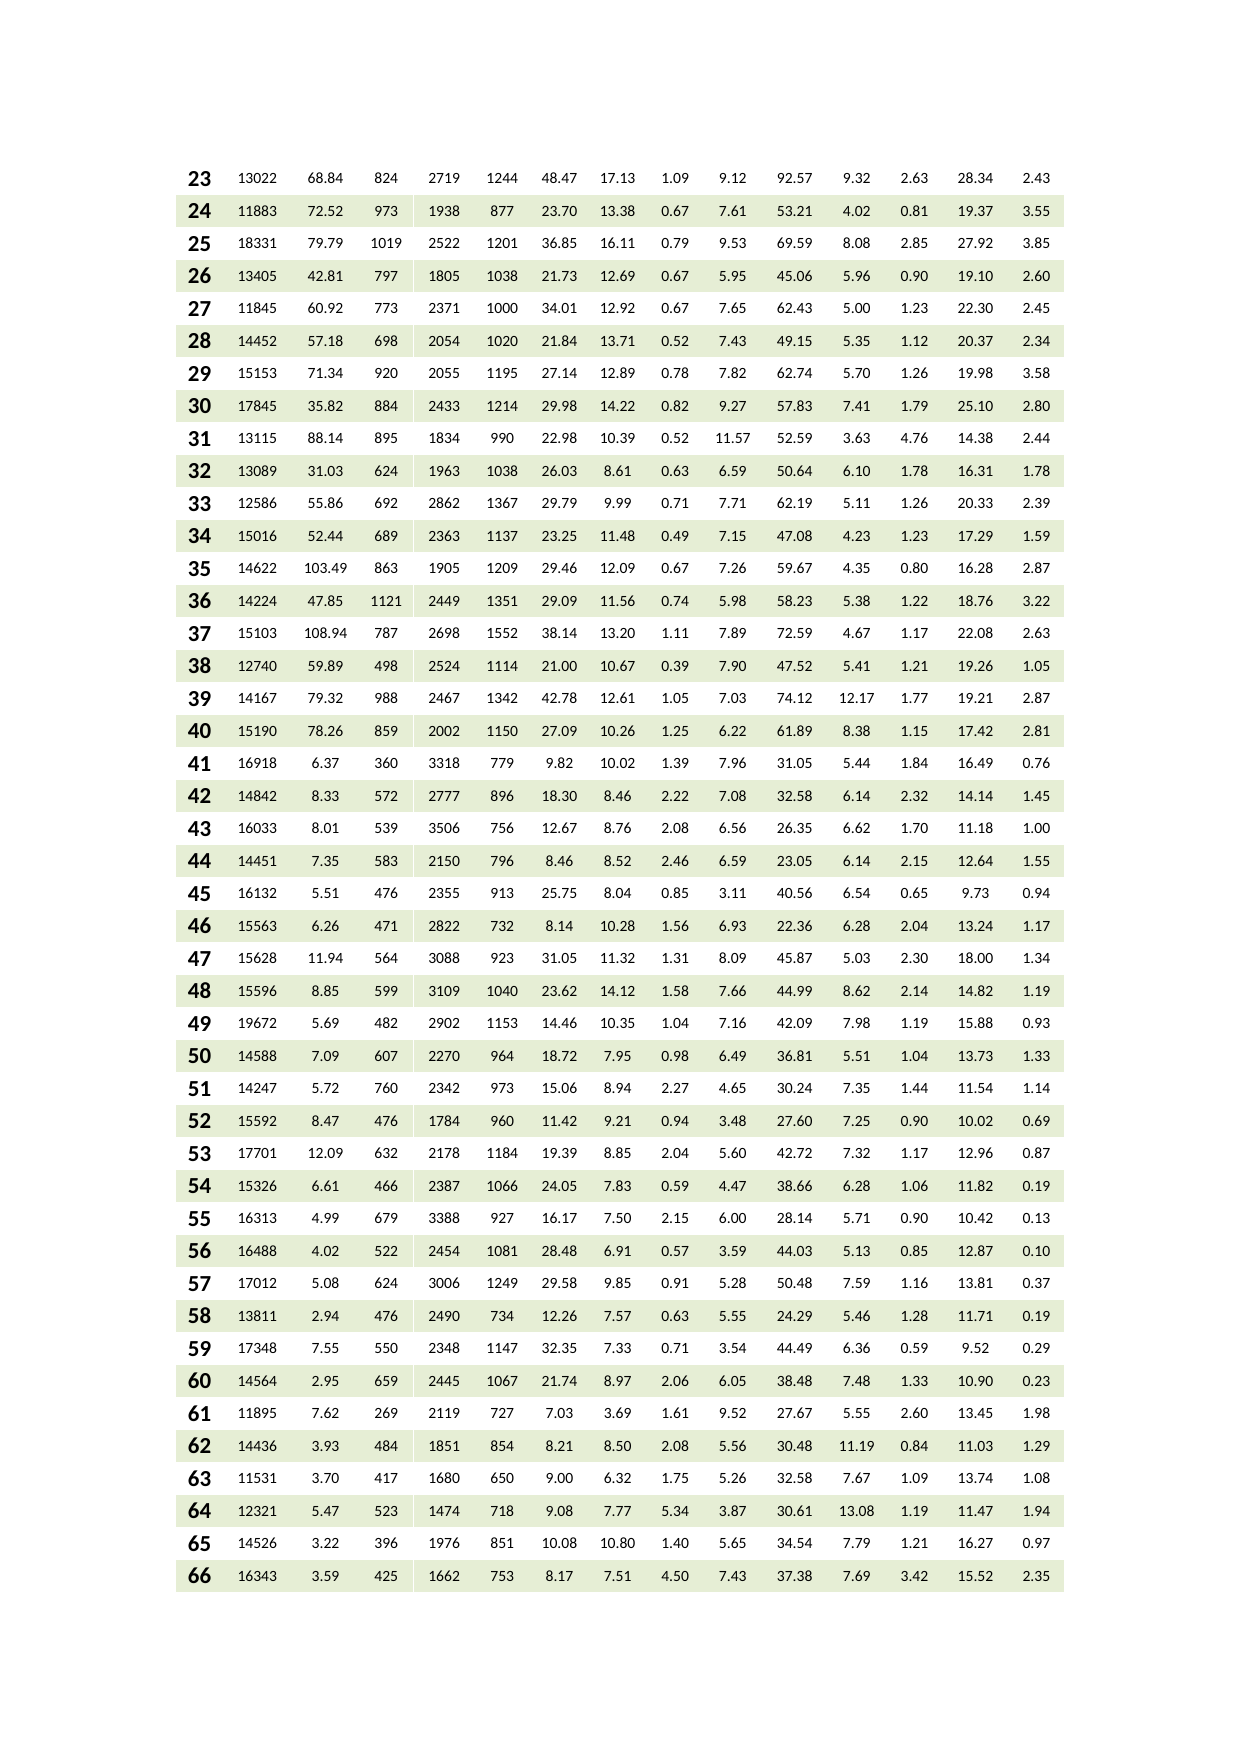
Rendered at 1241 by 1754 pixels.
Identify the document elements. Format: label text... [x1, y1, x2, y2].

table_cell 26 [176, 260, 222, 292]
table_cell 11.56 [588, 585, 646, 617]
table_cell 360 [358, 747, 413, 779]
table_cell 49.15 [762, 325, 827, 357]
table_cell 103.49 [292, 552, 358, 584]
table_cell 10.90 [943, 1365, 1008, 1397]
table_cell 32.58 [762, 780, 827, 812]
table_cell 1040 [474, 975, 530, 1007]
table_cell 56 [176, 1235, 222, 1267]
table_cell 27.67 [762, 1397, 827, 1429]
table_cell 7.82 [703, 357, 762, 389]
table_cell 1.70 [886, 812, 943, 844]
table_cell 7.43 [703, 1560, 762, 1592]
table_cell 1.56 [646, 910, 703, 942]
table_cell 3.87 [703, 1495, 762, 1527]
table_cell 25.10 [943, 390, 1008, 422]
table_cell 47.08 [762, 520, 827, 552]
table_cell 0.76 [1008, 747, 1064, 779]
table_cell 2.34 [1008, 325, 1064, 357]
table_cell 6.10 [827, 455, 886, 487]
table_cell 7.62 [292, 1397, 358, 1429]
table_cell 2.46 [646, 845, 703, 877]
table_cell 29 [176, 357, 222, 389]
table_cell 19.98 [943, 357, 1008, 389]
table_cell 72.52 [292, 195, 358, 227]
table_cell 6.22 [703, 715, 762, 747]
table_cell 10.67 [588, 650, 646, 682]
table_cell 8.76 [588, 812, 646, 844]
table_cell 12.26 [530, 1300, 588, 1332]
table_cell 2.30 [886, 942, 943, 974]
table_cell 896 [474, 780, 530, 812]
table_cell 1.04 [886, 1040, 943, 1072]
table_cell 9.08 [530, 1495, 588, 1527]
table_cell 1351 [474, 585, 530, 617]
table_cell 1.40 [646, 1527, 703, 1559]
table_cell 54 [176, 1170, 222, 1202]
table_cell 11.71 [943, 1300, 1008, 1332]
table_cell 1662 [414, 1560, 474, 1592]
table_cell 3506 [414, 812, 474, 844]
table_cell 9.52 [943, 1332, 1008, 1364]
table_cell 5.98 [703, 585, 762, 617]
table_cell 1.75 [646, 1462, 703, 1494]
table_cell 1067 [474, 1365, 530, 1397]
table_cell 0.37 [1008, 1267, 1064, 1299]
table_cell 0.23 [1008, 1365, 1064, 1397]
table_cell 2.60 [886, 1397, 943, 1429]
table_cell 11531 [222, 1462, 292, 1494]
table_cell 0.93 [1008, 1007, 1064, 1039]
table_cell 7.41 [827, 390, 886, 422]
table_cell 0.97 [1008, 1527, 1064, 1559]
table_cell 1.23 [886, 520, 943, 552]
table_cell 12.09 [588, 552, 646, 584]
table_cell 0.29 [1008, 1332, 1064, 1364]
table_cell 11.82 [943, 1170, 1008, 1202]
table_cell 539 [358, 812, 413, 844]
table_cell 14622 [222, 552, 292, 584]
table_cell 28.14 [762, 1202, 827, 1234]
table_cell 52.59 [762, 422, 827, 454]
table_cell 2445 [414, 1365, 474, 1397]
table_cell 11895 [222, 1397, 292, 1429]
table_cell 1.21 [886, 1527, 943, 1559]
table_cell 9.32 [827, 162, 886, 194]
table_cell 482 [358, 1007, 413, 1039]
table_cell 2.15 [886, 845, 943, 877]
table_cell 61 [176, 1397, 222, 1429]
table_cell 1834 [414, 422, 474, 454]
table_cell 6.62 [827, 812, 886, 844]
table_cell 13.45 [943, 1397, 1008, 1429]
table_cell 1.16 [886, 1267, 943, 1299]
table_cell 53.21 [762, 195, 827, 227]
table_cell 24 [176, 195, 222, 227]
table_cell 2.87 [1008, 682, 1064, 714]
table_cell 0.63 [646, 1300, 703, 1332]
table_cell 7.57 [588, 1300, 646, 1332]
table_cell 1680 [414, 1462, 474, 1494]
table_cell 12.96 [943, 1137, 1008, 1169]
table_cell 1000 [474, 292, 530, 324]
table_cell 11.57 [703, 422, 762, 454]
table_cell 14.82 [943, 975, 1008, 1007]
table_cell 624 [358, 455, 413, 487]
table_cell 2433 [414, 390, 474, 422]
table_cell 1.29 [1008, 1430, 1064, 1462]
table_cell 59.67 [762, 552, 827, 584]
table_cell 30.24 [762, 1072, 827, 1104]
table_cell 108.94 [292, 617, 358, 649]
table_cell 2698 [414, 617, 474, 649]
table_cell 6.49 [703, 1040, 762, 1072]
table_cell 10.28 [588, 910, 646, 942]
table_cell 854 [474, 1430, 530, 1462]
table_cell 5.95 [703, 260, 762, 292]
table_cell 5.38 [827, 585, 886, 617]
table_cell 1114 [474, 650, 530, 682]
table_cell 34.54 [762, 1527, 827, 1559]
table_cell 1.98 [1008, 1397, 1064, 1429]
table_cell 12.69 [588, 260, 646, 292]
table_cell 6.05 [703, 1365, 762, 1397]
table_cell 23.70 [530, 195, 588, 227]
table_cell 797 [358, 260, 413, 292]
table_cell 1342 [474, 682, 530, 714]
table_cell 1963 [414, 455, 474, 487]
table_cell 14.14 [943, 780, 1008, 812]
table_cell 5.56 [703, 1430, 762, 1462]
table_cell 0.79 [646, 227, 703, 259]
table_cell 24.29 [762, 1300, 827, 1332]
table_cell 9.12 [703, 162, 762, 194]
table_cell 3.70 [292, 1462, 358, 1494]
table_cell 7.16 [703, 1007, 762, 1039]
table_cell 3388 [414, 1202, 474, 1234]
table_cell 7.83 [588, 1170, 646, 1202]
table_cell 572 [358, 780, 413, 812]
table_cell 47 [176, 942, 222, 974]
table_cell 0.90 [886, 1105, 943, 1137]
table_cell 22.30 [943, 292, 1008, 324]
table_cell 7.09 [292, 1040, 358, 1072]
table_cell 1.77 [886, 682, 943, 714]
table_cell 3.22 [292, 1527, 358, 1559]
table_cell 47.85 [292, 585, 358, 617]
table_cell 3318 [414, 747, 474, 779]
table_cell 1081 [474, 1235, 530, 1267]
table_cell 17701 [222, 1137, 292, 1169]
table_cell 2719 [414, 162, 474, 194]
table_cell 5.34 [646, 1495, 703, 1527]
table_cell 425 [358, 1560, 413, 1592]
table_cell 689 [358, 520, 413, 552]
table_cell 8.01 [292, 812, 358, 844]
table_cell 4.50 [646, 1560, 703, 1592]
table_cell 27.14 [530, 357, 588, 389]
table_cell 2.39 [1008, 487, 1064, 519]
table_cell 8.33 [292, 780, 358, 812]
table_cell 599 [358, 975, 413, 1007]
table_cell 564 [358, 942, 413, 974]
table_cell 31.05 [530, 942, 588, 974]
table_cell 27.09 [530, 715, 588, 747]
table_cell 38 [176, 650, 222, 682]
table_cell 4.02 [827, 195, 886, 227]
table_cell 1.05 [646, 682, 703, 714]
table_cell 30 [176, 390, 222, 422]
table_cell 1.17 [886, 617, 943, 649]
table_cell 6.59 [703, 845, 762, 877]
table_cell 1.45 [1008, 780, 1064, 812]
table_cell 7.59 [827, 1267, 886, 1299]
table_cell 4.02 [292, 1235, 358, 1267]
table_cell 1.84 [886, 747, 943, 779]
table_cell 0.19 [1008, 1300, 1064, 1332]
table_cell 973 [358, 195, 413, 227]
table_cell 18.30 [530, 780, 588, 812]
table_cell 57 [176, 1267, 222, 1299]
table_cell 2.45 [1008, 292, 1064, 324]
table_cell 417 [358, 1462, 413, 1494]
table_cell 12740 [222, 650, 292, 682]
table_cell 18.00 [943, 942, 1008, 974]
table_cell 8.47 [292, 1105, 358, 1137]
table_cell 22.98 [530, 422, 588, 454]
table_cell 787 [358, 617, 413, 649]
table_cell 7.61 [703, 195, 762, 227]
table_cell 1.78 [1008, 455, 1064, 487]
table_cell 396 [358, 1527, 413, 1559]
table_cell 0.65 [886, 877, 943, 909]
table_cell 4.65 [703, 1072, 762, 1104]
table_cell 2270 [414, 1040, 474, 1072]
table_cell 43 [176, 812, 222, 844]
table_cell 877 [474, 195, 530, 227]
table_cell 9.85 [588, 1267, 646, 1299]
table_cell 30.48 [762, 1430, 827, 1462]
table_cell 20.33 [943, 487, 1008, 519]
table_cell 12.89 [588, 357, 646, 389]
table_cell 26.03 [530, 455, 588, 487]
table_cell 50.48 [762, 1267, 827, 1299]
table_cell 11.19 [827, 1430, 886, 1462]
table_cell 11.18 [943, 812, 1008, 844]
table_cell 7.55 [292, 1332, 358, 1364]
table_cell 59.89 [292, 650, 358, 682]
table_cell 471 [358, 910, 413, 942]
table_cell 12586 [222, 487, 292, 519]
table_cell 1.55 [1008, 845, 1064, 877]
table_cell 1.05 [1008, 650, 1064, 682]
table_cell 2.81 [1008, 715, 1064, 747]
table_cell 4.99 [292, 1202, 358, 1234]
table_cell 0.85 [646, 877, 703, 909]
table_cell 9.73 [943, 877, 1008, 909]
table_cell 2054 [414, 325, 474, 357]
table_cell 1.19 [886, 1495, 943, 1527]
table_cell 7.69 [827, 1560, 886, 1592]
table_cell 2524 [414, 650, 474, 682]
table_cell 0.67 [646, 195, 703, 227]
table_cell 0.67 [646, 292, 703, 324]
table_cell 923 [474, 942, 530, 974]
table_cell 2.95 [292, 1365, 358, 1397]
table_cell 1.78 [886, 455, 943, 487]
table_cell 1.23 [886, 292, 943, 324]
table_cell 0.10 [1008, 1235, 1064, 1267]
table_cell 58 [176, 1300, 222, 1332]
table_cell 3.63 [827, 422, 886, 454]
table_cell 13405 [222, 260, 292, 292]
table_cell 2.32 [886, 780, 943, 812]
table_cell 0.39 [646, 650, 703, 682]
table_cell 0.69 [1008, 1105, 1064, 1137]
table_cell 0.59 [646, 1170, 703, 1202]
table_cell 38.66 [762, 1170, 827, 1202]
table_cell 13.38 [588, 195, 646, 227]
table_cell 0.80 [886, 552, 943, 584]
table_cell 0.49 [646, 520, 703, 552]
table_cell 2.06 [646, 1365, 703, 1397]
table_cell 14167 [222, 682, 292, 714]
table_cell 8.21 [530, 1430, 588, 1462]
table_cell 6.28 [827, 1170, 886, 1202]
table_cell 0.91 [646, 1267, 703, 1299]
table_cell 15190 [222, 715, 292, 747]
table_cell 42.78 [530, 682, 588, 714]
table_cell 7.90 [703, 650, 762, 682]
table_cell 16.17 [530, 1202, 588, 1234]
table_cell 1249 [474, 1267, 530, 1299]
table_cell 7.50 [588, 1202, 646, 1234]
table_cell 1.33 [1008, 1040, 1064, 1072]
table_cell 484 [358, 1430, 413, 1462]
table_cell 3.11 [703, 877, 762, 909]
table_cell 15016 [222, 520, 292, 552]
table_cell 18331 [222, 227, 292, 259]
table_cell 1905 [414, 552, 474, 584]
table_cell 3.22 [1008, 585, 1064, 617]
table_cell 50 [176, 1040, 222, 1072]
table_cell 13022 [222, 162, 292, 194]
table_cell 5.70 [827, 357, 886, 389]
table_cell 6.00 [703, 1202, 762, 1234]
table_cell 3.85 [1008, 227, 1064, 259]
table_cell 15.06 [530, 1072, 588, 1104]
table_cell 7.77 [588, 1495, 646, 1527]
table_cell 0.63 [646, 455, 703, 487]
table_cell 1.22 [886, 585, 943, 617]
table_cell 35 [176, 552, 222, 584]
table_cell 5.26 [703, 1462, 762, 1494]
table_cell 7.89 [703, 617, 762, 649]
table_cell 1.15 [886, 715, 943, 747]
table_cell 1.79 [886, 390, 943, 422]
table_cell 2387 [414, 1170, 474, 1202]
table_cell 19.37 [943, 195, 1008, 227]
table_cell 11.47 [943, 1495, 1008, 1527]
table_cell 3.69 [588, 1397, 646, 1429]
table_cell 927 [474, 1202, 530, 1234]
table_cell 8.38 [827, 715, 886, 747]
table_cell 9.53 [703, 227, 762, 259]
table_cell 7.98 [827, 1007, 886, 1039]
table_cell 2.80 [1008, 390, 1064, 422]
table_cell 522 [358, 1235, 413, 1267]
table_cell 7.26 [703, 552, 762, 584]
table_cell 2.44 [1008, 422, 1064, 454]
table_cell 1851 [414, 1430, 474, 1462]
table_cell 659 [358, 1365, 413, 1397]
table_cell 8.85 [588, 1137, 646, 1169]
table_cell 7.03 [703, 682, 762, 714]
table_cell 23.05 [762, 845, 827, 877]
table_cell 5.44 [827, 747, 886, 779]
table_cell 10.02 [943, 1105, 1008, 1137]
table_cell 66 [176, 1560, 222, 1592]
table_cell 4.35 [827, 552, 886, 584]
table_cell 1038 [474, 455, 530, 487]
table_cell 1.00 [1008, 812, 1064, 844]
table_cell 0.78 [646, 357, 703, 389]
table_cell 21.84 [530, 325, 588, 357]
table_cell 1.09 [646, 162, 703, 194]
table_cell 3.42 [886, 1560, 943, 1592]
table_cell 2.08 [646, 1430, 703, 1462]
table_cell 16033 [222, 812, 292, 844]
table_cell 44 [176, 845, 222, 877]
table_cell 0.85 [886, 1235, 943, 1267]
table_cell 698 [358, 325, 413, 357]
table_cell 7.65 [703, 292, 762, 324]
table_cell 10.39 [588, 422, 646, 454]
table_cell 1.11 [646, 617, 703, 649]
table_cell 0.67 [646, 552, 703, 584]
table_cell 62.43 [762, 292, 827, 324]
table_cell 17.29 [943, 520, 1008, 552]
table_cell 1474 [414, 1495, 474, 1527]
table_cell 17.13 [588, 162, 646, 194]
table_cell 11.94 [292, 942, 358, 974]
table_cell 0.52 [646, 325, 703, 357]
table_cell 476 [358, 1300, 413, 1332]
table_cell 27 [176, 292, 222, 324]
table_cell 59 [176, 1332, 222, 1364]
table_cell 753 [474, 1560, 530, 1592]
table_cell 1.09 [886, 1462, 943, 1494]
table_cell 23.25 [530, 520, 588, 552]
table_cell 14224 [222, 585, 292, 617]
table_cell 16313 [222, 1202, 292, 1234]
table_cell 34 [176, 520, 222, 552]
table_cell 38.48 [762, 1365, 827, 1397]
table_cell 11.32 [588, 942, 646, 974]
table_cell 1.08 [1008, 1462, 1064, 1494]
table_cell 15563 [222, 910, 292, 942]
table_cell 3.59 [703, 1235, 762, 1267]
table_cell 8.62 [827, 975, 886, 1007]
table_cell 6.54 [827, 877, 886, 909]
table_cell 2.63 [1008, 617, 1064, 649]
table_cell 18.72 [530, 1040, 588, 1072]
table_cell 851 [474, 1527, 530, 1559]
table_cell 36.81 [762, 1040, 827, 1072]
table_cell 0.67 [646, 260, 703, 292]
table_cell 13115 [222, 422, 292, 454]
table_cell 39 [176, 682, 222, 714]
table_cell 25 [176, 227, 222, 259]
table_cell 8.14 [530, 910, 588, 942]
table_cell 650 [474, 1462, 530, 1494]
table_cell 49 [176, 1007, 222, 1039]
table_cell 1.94 [1008, 1495, 1064, 1527]
table_cell 5.71 [827, 1202, 886, 1234]
table_cell 1.06 [886, 1170, 943, 1202]
table_cell 8.09 [703, 942, 762, 974]
table_cell 3088 [414, 942, 474, 974]
table_cell 2055 [414, 357, 474, 389]
table_cell 1552 [474, 617, 530, 649]
table_cell 14842 [222, 780, 292, 812]
table_cell 1.26 [886, 357, 943, 389]
table_cell 12.64 [943, 845, 1008, 877]
table_cell 63 [176, 1462, 222, 1494]
table_cell 5.51 [827, 1040, 886, 1072]
table_cell 1.58 [646, 975, 703, 1007]
table_cell 29.09 [530, 585, 588, 617]
table_cell 6.59 [703, 455, 762, 487]
table_cell 1020 [474, 325, 530, 357]
table_cell 37 [176, 617, 222, 649]
table_cell 2522 [414, 227, 474, 259]
table_cell 10.26 [588, 715, 646, 747]
table_cell 1147 [474, 1332, 530, 1364]
table_cell 5.51 [292, 877, 358, 909]
table_cell 5.96 [827, 260, 886, 292]
table_cell 52.44 [292, 520, 358, 552]
table_cell 1.17 [1008, 910, 1064, 942]
table_cell 42.81 [292, 260, 358, 292]
table_cell 6.93 [703, 910, 762, 942]
table_cell 12.17 [827, 682, 886, 714]
table_cell 1.19 [1008, 975, 1064, 1007]
table_cell 92.57 [762, 162, 827, 194]
table_cell 50.64 [762, 455, 827, 487]
table_cell 27.60 [762, 1105, 827, 1137]
table_cell 42 [176, 780, 222, 812]
table_cell 1153 [474, 1007, 530, 1039]
table_cell 5.28 [703, 1267, 762, 1299]
table_cell 11.54 [943, 1072, 1008, 1104]
table_cell 2.14 [886, 975, 943, 1007]
table_cell 6.56 [703, 812, 762, 844]
table_cell 0.52 [646, 422, 703, 454]
table_cell 2.04 [886, 910, 943, 942]
table_cell 773 [358, 292, 413, 324]
table_cell 13.73 [943, 1040, 1008, 1072]
table_cell 11.03 [943, 1430, 1008, 1462]
table_cell 40 [176, 715, 222, 747]
table_cell 1137 [474, 520, 530, 552]
table_cell 28.48 [530, 1235, 588, 1267]
table_cell 1.31 [646, 942, 703, 974]
table_cell 2.22 [646, 780, 703, 812]
table_cell 1.17 [886, 1137, 943, 1169]
table_cell 7.35 [292, 845, 358, 877]
table_cell 11.42 [530, 1105, 588, 1137]
table_cell 7.15 [703, 520, 762, 552]
table_cell 6.36 [827, 1332, 886, 1364]
table_cell 7.96 [703, 747, 762, 779]
table_cell 6.14 [827, 845, 886, 877]
table_cell 796 [474, 845, 530, 877]
table_cell 859 [358, 715, 413, 747]
table_cell 19.10 [943, 260, 1008, 292]
table_cell 74.12 [762, 682, 827, 714]
table_cell 44.49 [762, 1332, 827, 1364]
table_cell 23.62 [530, 975, 588, 1007]
table_cell 9.99 [588, 487, 646, 519]
table_cell 16132 [222, 877, 292, 909]
table_cell 3109 [414, 975, 474, 1007]
table_cell 5.08 [292, 1267, 358, 1299]
table_cell 13811 [222, 1300, 292, 1332]
table_cell 53 [176, 1137, 222, 1169]
table_cell 23 [176, 162, 222, 194]
table_cell 42.72 [762, 1137, 827, 1169]
table_cell 13089 [222, 455, 292, 487]
table_cell 5.60 [703, 1137, 762, 1169]
table_cell 14451 [222, 845, 292, 877]
table_cell 12.09 [292, 1137, 358, 1169]
table_cell 42.09 [762, 1007, 827, 1039]
table_cell 1.12 [886, 325, 943, 357]
table_cell 30.61 [762, 1495, 827, 1527]
table_cell 2150 [414, 845, 474, 877]
table_cell 1.33 [886, 1365, 943, 1397]
table_cell 2348 [414, 1332, 474, 1364]
table_cell 14588 [222, 1040, 292, 1072]
table_cell 1150 [474, 715, 530, 747]
table_cell 607 [358, 1040, 413, 1072]
table_cell 5.72 [292, 1072, 358, 1104]
table_cell 29.58 [530, 1267, 588, 1299]
table_cell 78.26 [292, 715, 358, 747]
table_cell 9.52 [703, 1397, 762, 1429]
table_cell 14.46 [530, 1007, 588, 1039]
table_cell 6.32 [588, 1462, 646, 1494]
table_cell 2902 [414, 1007, 474, 1039]
table_cell 3006 [414, 1267, 474, 1299]
table_cell 14564 [222, 1365, 292, 1397]
table_cell 0.90 [886, 260, 943, 292]
table_cell 2.63 [886, 162, 943, 194]
table_cell 2.43 [1008, 162, 1064, 194]
table_cell 10.08 [530, 1527, 588, 1559]
table_cell 7.95 [588, 1040, 646, 1072]
table_cell 13.20 [588, 617, 646, 649]
table_cell 7.48 [827, 1365, 886, 1397]
table_cell 1805 [414, 260, 474, 292]
table_cell 679 [358, 1202, 413, 1234]
table_cell 15103 [222, 617, 292, 649]
table_cell 1.19 [886, 1007, 943, 1039]
table_cell 17348 [222, 1332, 292, 1364]
table_cell 1121 [358, 585, 413, 617]
table_cell 8.46 [530, 845, 588, 877]
table_cell 2119 [414, 1397, 474, 1429]
table_cell 16.31 [943, 455, 1008, 487]
table_cell 1.34 [1008, 942, 1064, 974]
table_cell 5.41 [827, 650, 886, 682]
table_cell 0.13 [1008, 1202, 1064, 1234]
table_cell 6.61 [292, 1170, 358, 1202]
table_cell 1.59 [1008, 520, 1064, 552]
table_cell 727 [474, 1397, 530, 1429]
table_cell 1019 [358, 227, 413, 259]
table_cell 45.06 [762, 260, 827, 292]
table_cell 16.11 [588, 227, 646, 259]
table_cell 9.21 [588, 1105, 646, 1137]
table_cell 1784 [414, 1105, 474, 1137]
table_cell 0.81 [886, 195, 943, 227]
table_cell 32 [176, 455, 222, 487]
table_cell 1.25 [646, 715, 703, 747]
table_cell 11.48 [588, 520, 646, 552]
table_cell 18.76 [943, 585, 1008, 617]
table_cell 8.17 [530, 1560, 588, 1592]
table_cell 10.80 [588, 1527, 646, 1559]
table_cell 756 [474, 812, 530, 844]
table_cell 14452 [222, 325, 292, 357]
table_cell 2777 [414, 780, 474, 812]
table_cell 19672 [222, 1007, 292, 1039]
table_cell 26.35 [762, 812, 827, 844]
table_cell 28 [176, 325, 222, 357]
table_cell 12.61 [588, 682, 646, 714]
table_cell 0.74 [646, 585, 703, 617]
table_cell 48 [176, 975, 222, 1007]
table_cell 52 [176, 1105, 222, 1137]
table_cell 5.11 [827, 487, 886, 519]
table_cell 4.67 [827, 617, 886, 649]
table_cell 6.26 [292, 910, 358, 942]
table_cell 7.67 [827, 1462, 886, 1494]
table_cell 51 [176, 1072, 222, 1104]
table_cell 1.21 [886, 650, 943, 682]
table_cell 62 [176, 1430, 222, 1462]
table_cell 7.33 [588, 1332, 646, 1364]
table_cell 734 [474, 1300, 530, 1332]
table_cell 11845 [222, 292, 292, 324]
table_cell 13.08 [827, 1495, 886, 1527]
table_cell 0.82 [646, 390, 703, 422]
table_cell 15592 [222, 1105, 292, 1137]
table_cell 1.61 [646, 1397, 703, 1429]
table_cell 1244 [474, 162, 530, 194]
table_cell 1.28 [886, 1300, 943, 1332]
table_cell 16343 [222, 1560, 292, 1592]
table_cell 8.08 [827, 227, 886, 259]
table_cell 15326 [222, 1170, 292, 1202]
table_cell 60.92 [292, 292, 358, 324]
table_cell 29.98 [530, 390, 588, 422]
table_cell 7.66 [703, 975, 762, 1007]
table_cell 14526 [222, 1527, 292, 1559]
table_cell 2342 [414, 1072, 474, 1104]
table_cell 760 [358, 1072, 413, 1104]
table_cell 13.71 [588, 325, 646, 357]
table_cell 895 [358, 422, 413, 454]
table_cell 6.14 [827, 780, 886, 812]
table_cell 632 [358, 1137, 413, 1169]
table_cell 1195 [474, 357, 530, 389]
table_cell 2.94 [292, 1300, 358, 1332]
table_cell 33 [176, 487, 222, 519]
table_cell 6.37 [292, 747, 358, 779]
table_cell 1214 [474, 390, 530, 422]
table_cell 5.46 [827, 1300, 886, 1332]
table_cell 38.14 [530, 617, 588, 649]
table_cell 17012 [222, 1267, 292, 1299]
table_cell 58.23 [762, 585, 827, 617]
table_cell 16918 [222, 747, 292, 779]
table_cell 7.79 [827, 1527, 886, 1559]
table_cell 824 [358, 162, 413, 194]
table_cell 863 [358, 552, 413, 584]
table_cell 9.82 [530, 747, 588, 779]
table_cell 2454 [414, 1235, 474, 1267]
table_cell 29.79 [530, 487, 588, 519]
table_cell 1038 [474, 260, 530, 292]
table_cell 1938 [414, 195, 474, 227]
table_cell 57.83 [762, 390, 827, 422]
table_cell 8.61 [588, 455, 646, 487]
table_cell 25.75 [530, 877, 588, 909]
table_cell 9.27 [703, 390, 762, 422]
table_cell 3.93 [292, 1430, 358, 1462]
table_cell 71.34 [292, 357, 358, 389]
table_cell 3.54 [703, 1332, 762, 1364]
table_cell 2.15 [646, 1202, 703, 1234]
table_cell 0.94 [646, 1105, 703, 1137]
table_cell 1976 [414, 1527, 474, 1559]
table_cell 5.55 [827, 1397, 886, 1429]
table_cell 16.27 [943, 1527, 1008, 1559]
table_cell 5.13 [827, 1235, 886, 1267]
table_cell 17845 [222, 390, 292, 422]
table_cell 2490 [414, 1300, 474, 1332]
table_cell 9.00 [530, 1462, 588, 1494]
table_cell 47.52 [762, 650, 827, 682]
table_cell 13.74 [943, 1462, 1008, 1494]
table_cell 732 [474, 910, 530, 942]
table_cell 2.27 [646, 1072, 703, 1104]
table_cell 40.56 [762, 877, 827, 909]
table_cell 60 [176, 1365, 222, 1397]
table_cell 2.85 [886, 227, 943, 259]
table_cell 37.38 [762, 1560, 827, 1592]
table_cell 476 [358, 1105, 413, 1137]
table_cell 45.87 [762, 942, 827, 974]
table_cell 624 [358, 1267, 413, 1299]
table_cell 41 [176, 747, 222, 779]
table_cell 68.84 [292, 162, 358, 194]
table_cell 0.71 [646, 1332, 703, 1364]
table_cell 2822 [414, 910, 474, 942]
table_cell 2363 [414, 520, 474, 552]
table_cell 5.00 [827, 292, 886, 324]
table_cell 8.04 [588, 877, 646, 909]
table_cell 476 [358, 877, 413, 909]
table_cell 990 [474, 422, 530, 454]
table_cell 2355 [414, 877, 474, 909]
table_cell 0.71 [646, 487, 703, 519]
table_cell 57.18 [292, 325, 358, 357]
table_cell 61.89 [762, 715, 827, 747]
table_cell 32.58 [762, 1462, 827, 1494]
table_cell 46 [176, 910, 222, 942]
table_cell 21.00 [530, 650, 588, 682]
table_cell 1.26 [886, 487, 943, 519]
table_cell 4.47 [703, 1170, 762, 1202]
table_cell 14.38 [943, 422, 1008, 454]
table_cell 45 [176, 877, 222, 909]
table_cell 2371 [414, 292, 474, 324]
table_cell 16.28 [943, 552, 1008, 584]
table_cell 1.04 [646, 1007, 703, 1039]
table_cell 10.35 [588, 1007, 646, 1039]
table_cell 1.39 [646, 747, 703, 779]
table_cell 523 [358, 1495, 413, 1527]
table_cell 16488 [222, 1235, 292, 1267]
table_cell 0.84 [886, 1430, 943, 1462]
table_cell 34.01 [530, 292, 588, 324]
table_cell 72.59 [762, 617, 827, 649]
table_cell 22.08 [943, 617, 1008, 649]
table_cell 62.19 [762, 487, 827, 519]
table_cell 5.55 [703, 1300, 762, 1332]
table_cell 964 [474, 1040, 530, 1072]
table_cell 2467 [414, 682, 474, 714]
table_cell 32.35 [530, 1332, 588, 1364]
table_cell 0.57 [646, 1235, 703, 1267]
table_cell 14436 [222, 1430, 292, 1462]
table_cell 3.59 [292, 1560, 358, 1592]
table_cell 36 [176, 585, 222, 617]
table_cell 79.32 [292, 682, 358, 714]
table_cell 8.94 [588, 1072, 646, 1104]
table_cell 692 [358, 487, 413, 519]
table_cell 0.94 [1008, 877, 1064, 909]
table_cell 5.35 [827, 325, 886, 357]
table_cell 7.35 [827, 1072, 886, 1104]
table_cell 3.58 [1008, 357, 1064, 389]
table_cell 65 [176, 1527, 222, 1559]
table_cell 14247 [222, 1072, 292, 1104]
table_cell 31 [176, 422, 222, 454]
table_cell 1.44 [886, 1072, 943, 1104]
table_cell 269 [358, 1397, 413, 1429]
table_cell 11883 [222, 195, 292, 227]
table_cell 4.23 [827, 520, 886, 552]
table_cell 7.43 [703, 325, 762, 357]
table_cell 31.03 [292, 455, 358, 487]
table_cell 13.24 [943, 910, 1008, 942]
table_cell 24.05 [530, 1170, 588, 1202]
table_cell 15628 [222, 942, 292, 974]
table_cell 1367 [474, 487, 530, 519]
table_cell 973 [474, 1072, 530, 1104]
table_cell 466 [358, 1170, 413, 1202]
table_cell 3.55 [1008, 195, 1064, 227]
table_cell 31.05 [762, 747, 827, 779]
table_cell 64 [176, 1495, 222, 1527]
table_cell 12.92 [588, 292, 646, 324]
table_cell 920 [358, 357, 413, 389]
table_cell 12.87 [943, 1235, 1008, 1267]
table_cell 12.67 [530, 812, 588, 844]
table_cell 2002 [414, 715, 474, 747]
table_cell 19.21 [943, 682, 1008, 714]
table_cell 7.51 [588, 1560, 646, 1592]
table_cell 583 [358, 845, 413, 877]
table_cell 0.19 [1008, 1170, 1064, 1202]
table_cell 48.47 [530, 162, 588, 194]
table_cell 8.50 [588, 1430, 646, 1462]
table_cell 5.65 [703, 1527, 762, 1559]
table_cell 0.98 [646, 1040, 703, 1072]
table_cell 88.14 [292, 422, 358, 454]
table_cell 960 [474, 1105, 530, 1137]
table_cell 16.49 [943, 747, 1008, 779]
table_cell 5.03 [827, 942, 886, 974]
table_cell 7.71 [703, 487, 762, 519]
table_cell 35.82 [292, 390, 358, 422]
table_cell 8.46 [588, 780, 646, 812]
table_cell 1184 [474, 1137, 530, 1169]
table_cell 62.74 [762, 357, 827, 389]
table_cell 21.73 [530, 260, 588, 292]
table_cell 55.86 [292, 487, 358, 519]
table_cell 2.08 [646, 812, 703, 844]
table_cell 19.39 [530, 1137, 588, 1169]
table_cell 36.85 [530, 227, 588, 259]
table_cell 14.22 [588, 390, 646, 422]
table_cell 15153 [222, 357, 292, 389]
table_cell 1066 [474, 1170, 530, 1202]
table_cell 10.42 [943, 1202, 1008, 1234]
table_cell 550 [358, 1332, 413, 1364]
table_cell 28.34 [943, 162, 1008, 194]
table_cell 22.36 [762, 910, 827, 942]
table_cell 2178 [414, 1137, 474, 1169]
table_cell 15.88 [943, 1007, 1008, 1039]
table_cell 14.12 [588, 975, 646, 1007]
table_cell 55 [176, 1202, 222, 1234]
table_cell 15.52 [943, 1560, 1008, 1592]
table_cell 4.76 [886, 422, 943, 454]
table_cell 1.14 [1008, 1072, 1064, 1104]
table_cell 79.79 [292, 227, 358, 259]
table_cell 5.69 [292, 1007, 358, 1039]
table_cell 10.02 [588, 747, 646, 779]
table_cell 2.04 [646, 1137, 703, 1169]
table_cell 1201 [474, 227, 530, 259]
table_cell 44.03 [762, 1235, 827, 1267]
table_cell 2.35 [1008, 1560, 1064, 1592]
table_cell 7.25 [827, 1105, 886, 1137]
table_cell 0.59 [886, 1332, 943, 1364]
table_cell 988 [358, 682, 413, 714]
table_cell 27.92 [943, 227, 1008, 259]
table_cell 0.87 [1008, 1137, 1064, 1169]
table_cell 19.26 [943, 650, 1008, 682]
table_cell 21.74 [530, 1365, 588, 1397]
table_cell 5.47 [292, 1495, 358, 1527]
table_cell 7.03 [530, 1397, 588, 1429]
table_cell 6.91 [588, 1235, 646, 1267]
table_cell 3.48 [703, 1105, 762, 1137]
table_cell 2862 [414, 487, 474, 519]
table_cell 17.42 [943, 715, 1008, 747]
table_cell 779 [474, 747, 530, 779]
table_cell 2449 [414, 585, 474, 617]
table_cell 29.46 [530, 552, 588, 584]
table_cell 20.37 [943, 325, 1008, 357]
table_cell 6.28 [827, 910, 886, 942]
table_cell 13.81 [943, 1267, 1008, 1299]
table_cell 69.59 [762, 227, 827, 259]
table_cell 2.87 [1008, 552, 1064, 584]
table_cell 15596 [222, 975, 292, 1007]
table_cell 7.32 [827, 1137, 886, 1169]
table_cell 8.97 [588, 1365, 646, 1397]
table_cell 0.90 [886, 1202, 943, 1234]
table_cell 2.60 [1008, 260, 1064, 292]
table_cell 1209 [474, 552, 530, 584]
table_cell 884 [358, 390, 413, 422]
table_cell 498 [358, 650, 413, 682]
table_cell 44.99 [762, 975, 827, 1007]
table_cell 12321 [222, 1495, 292, 1527]
table_cell 913 [474, 877, 530, 909]
table_cell 8.85 [292, 975, 358, 1007]
table_cell 8.52 [588, 845, 646, 877]
table_cell 718 [474, 1495, 530, 1527]
table_cell 7.08 [703, 780, 762, 812]
